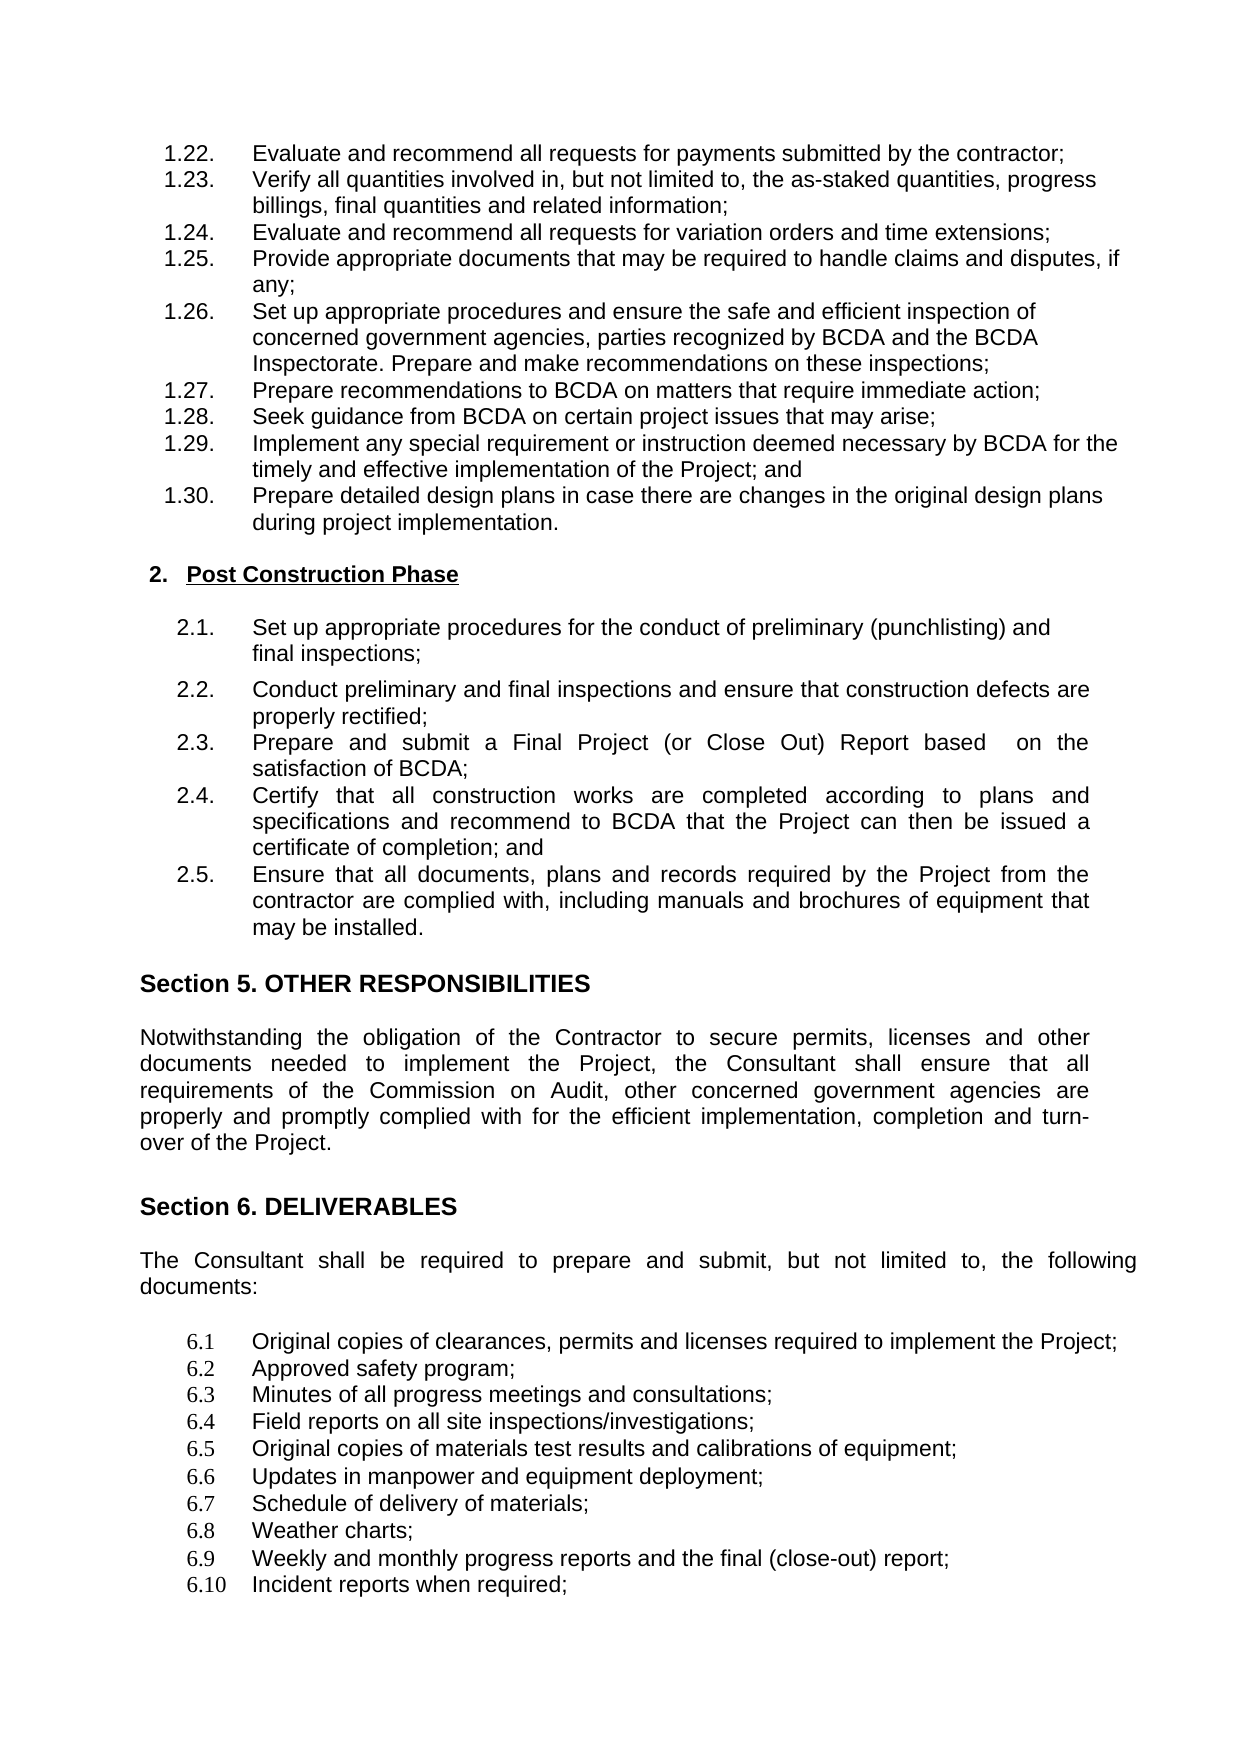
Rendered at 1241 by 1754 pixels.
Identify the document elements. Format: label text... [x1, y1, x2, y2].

text Section 5. OTHER RESPONSIBILITIES [139, 969, 1138, 998]
list Approved safety program; [186, 1354, 1138, 1381]
text Notwithstanding the obligation of the Contractor to secure permits, licenses and other documents needed to implement the Project, the Consultant shall ensure that all requirements of the Commission on Audit, other concerned government agencies are properly and promptly complied with for the efficient implementation, completion and turn-over of the Project. [139, 1024, 1090, 1156]
list Certify that all construction works are completed according to plans and specifications and recommend to BCDA that the Project can then be issued a certificate of completion; and [214, 782, 1090, 861]
list Minutes of all progress meetings and consultations; [186, 1381, 1138, 1408]
list Original copies of materials test results and calibrations of equipment; [186, 1435, 1138, 1462]
list Prepare detailed design plans in case there are changes in the original design plans during project implementation. [214, 482, 1138, 535]
list Prepare recommendations to BCDA on matters that require immediate action; [214, 377, 1138, 403]
list Prepare and submit a Final Project (or Close Out) Report based on the satisfaction of BCDA; [214, 729, 1090, 782]
list Schedule of delivery of materials; [186, 1490, 1138, 1516]
text Section 6. DELIVERABLES [139, 1192, 1138, 1220]
list Weather charts; [186, 1517, 1138, 1544]
list Incident reports when required; [186, 1571, 1138, 1598]
text final inspections; [252, 640, 1090, 667]
list Seek guidance from BCDA on certain project issues that may arise; [214, 403, 1138, 429]
list Original copies of clearances, permits and licenses required to implement the Project; [186, 1328, 1138, 1354]
list Set up appropriate procedures and ensure the safe and efficient inspection of concerned government agencies, parties recognized by BCDA and the BCDA Inspectorate. Prepare and make recommendations on these inspections; [214, 298, 1138, 377]
list Post Construction Phase [149, 561, 1138, 588]
text The Consultant shall be required to prepare and submit, but not limited to, the following documents: [139, 1247, 1138, 1299]
list Updates in manpower and equipment deployment; [186, 1463, 1138, 1489]
list Weekly and monthly progress reports and the final (close-out) report; [186, 1545, 1138, 1571]
list Field reports on all site inspections/investigations; [186, 1408, 1138, 1434]
list Ensure that all documents, plans and records required by the Project from the contractor are complied with, including manuals and brochures of equipment that may be installed. [214, 861, 1090, 940]
list Evaluate and recommend all requests for variation orders and time extensions; [214, 219, 1138, 245]
list Verify all quantities involved in, but not limited to, the as-staked quantities, progress billings, final quantities and related information; [214, 166, 1138, 219]
list Conduct preliminary and final inspections and ensure that construction defects are properly rectified; [214, 676, 1090, 729]
list Set up appropriate procedures for the conduct of preliminary (punchlisting) and [214, 614, 1090, 640]
list Evaluate and recommend all requests for payments submitted by the contractor; [214, 139, 1138, 166]
list Provide appropriate documents that may be required to handle claims and disputes, if any; [214, 245, 1138, 298]
list Implement any special requirement or instruction deemed necessary by BCDA for the timely and effective implementation of the Project; and [214, 429, 1138, 482]
